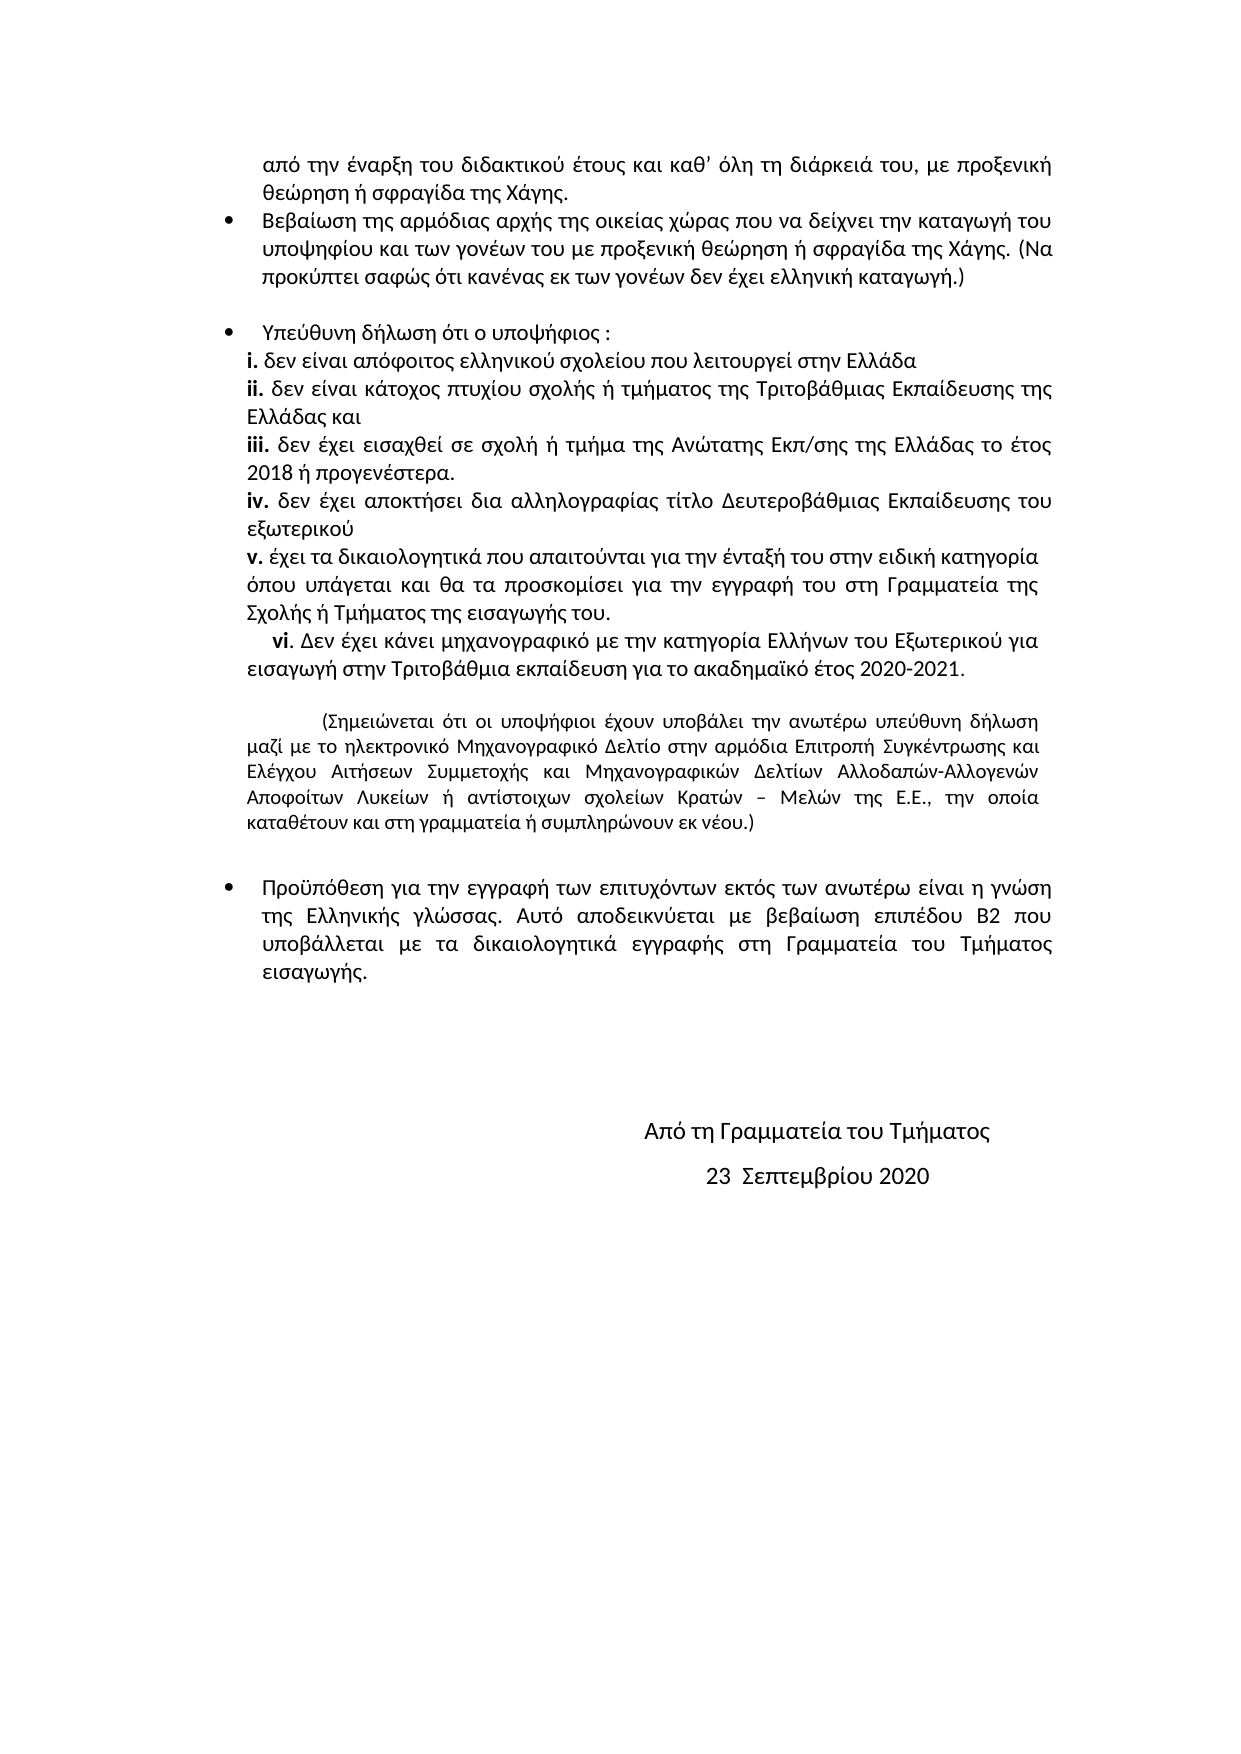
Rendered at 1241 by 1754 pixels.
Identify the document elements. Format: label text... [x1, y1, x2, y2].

text v. έχει τα δικαιολογητικά που απαιτούνται για την ένταξή του στην ειδική κατηγορία όπου υπάγεται και θα τα προσκομίσει για την εγγραφή του στη Γραμματεία της Σχολής ή Τμήματος της εισαγωγής του. [247, 542, 1040, 626]
text i. δεν είναι απόφοιτος ελληνικού σχολείου που λειτουργεί στην Ελλάδα [247, 346, 1053, 374]
text iii. δεν έχει εισαχθεί σε σχολή ή τμήμα της Ανώτατης Εκπ/σης της Ελλάδας το έτος 2018 ή προγενέστερα. [247, 430, 1053, 486]
list Βεβαίωση της αρμόδιας αρχής της οικείας χώρας που να δείχνει την καταγωγή του υποψηφίου και των γονέων του με προξενική θεώρηση ή σφραγίδα της Χάγης. (Να προκύπτει σαφώς ότι κανένας εκ των γονέων δεν έχει ελληνική καταγωγή.) [225, 206, 1053, 290]
text Από τη Γραμματεία του Τμήματος [225, 1115, 1053, 1145]
text ii. δεν είναι κάτοχος πτυχίου σχολής ή τμήματος της Τριτοβάθμιας Εκπαίδευσης της Ελλάδας και [247, 374, 1053, 430]
text (Σημειώνεται ότι οι υποψήφιοι έχουν υποβάλει την ανωτέρω υπεύθυνη δήλωση μαζί με το ηλεκτρονικό Μηχανογραφικό Δελτίο στην αρμόδια Επιτροπή Συγκέντρωσης και Ελέγχου Αιτήσεων Συμμετοχής και Μηχανογραφικών Δελτίων Αλλοδαπών-Αλλογενών Αποφοίτων Λυκείων ή αντίστοιχων σχολείων Κρατών – Μελών της Ε.Ε., την οποία καταθέτουν και στη γραμματεία ή συμπληρώνουν εκ νέου.) [247, 708, 1040, 835]
list Υπεύθυνη δήλωση ότι ο υποψήφιος : [225, 318, 1053, 346]
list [225, 150, 1053, 206]
text 23 Σεπτεμβρίου 2020 [225, 1161, 1053, 1191]
text iv. δεν έχει αποκτήσει δια αλληλογραφίας τίτλο Δευτεροβάθμιας Εκπαίδευσης του εξωτερικού [247, 486, 1053, 542]
list Προϋπόθεση για την εγγραφή των επιτυχόντων εκτός των ανωτέρω είναι η γνώση της Ελληνικής γλώσσας. Αυτό αποδεικνύεται με βεβαίωση επιπέδου Β2 που υποβάλλεται με τα δικαιολογητικά εγγραφής στη Γραμματεία του Τμήματος εισαγωγής. [225, 873, 1053, 985]
text vi. Δεν έχει κάνει μηχανογραφικό με την κατηγορία Ελλήνων του Εξωτερικού για εισαγωγή στην Τριτοβάθμια εκπαίδευση για το ακαδημαϊκό έτος 2020-2021. [187, 626, 1040, 682]
